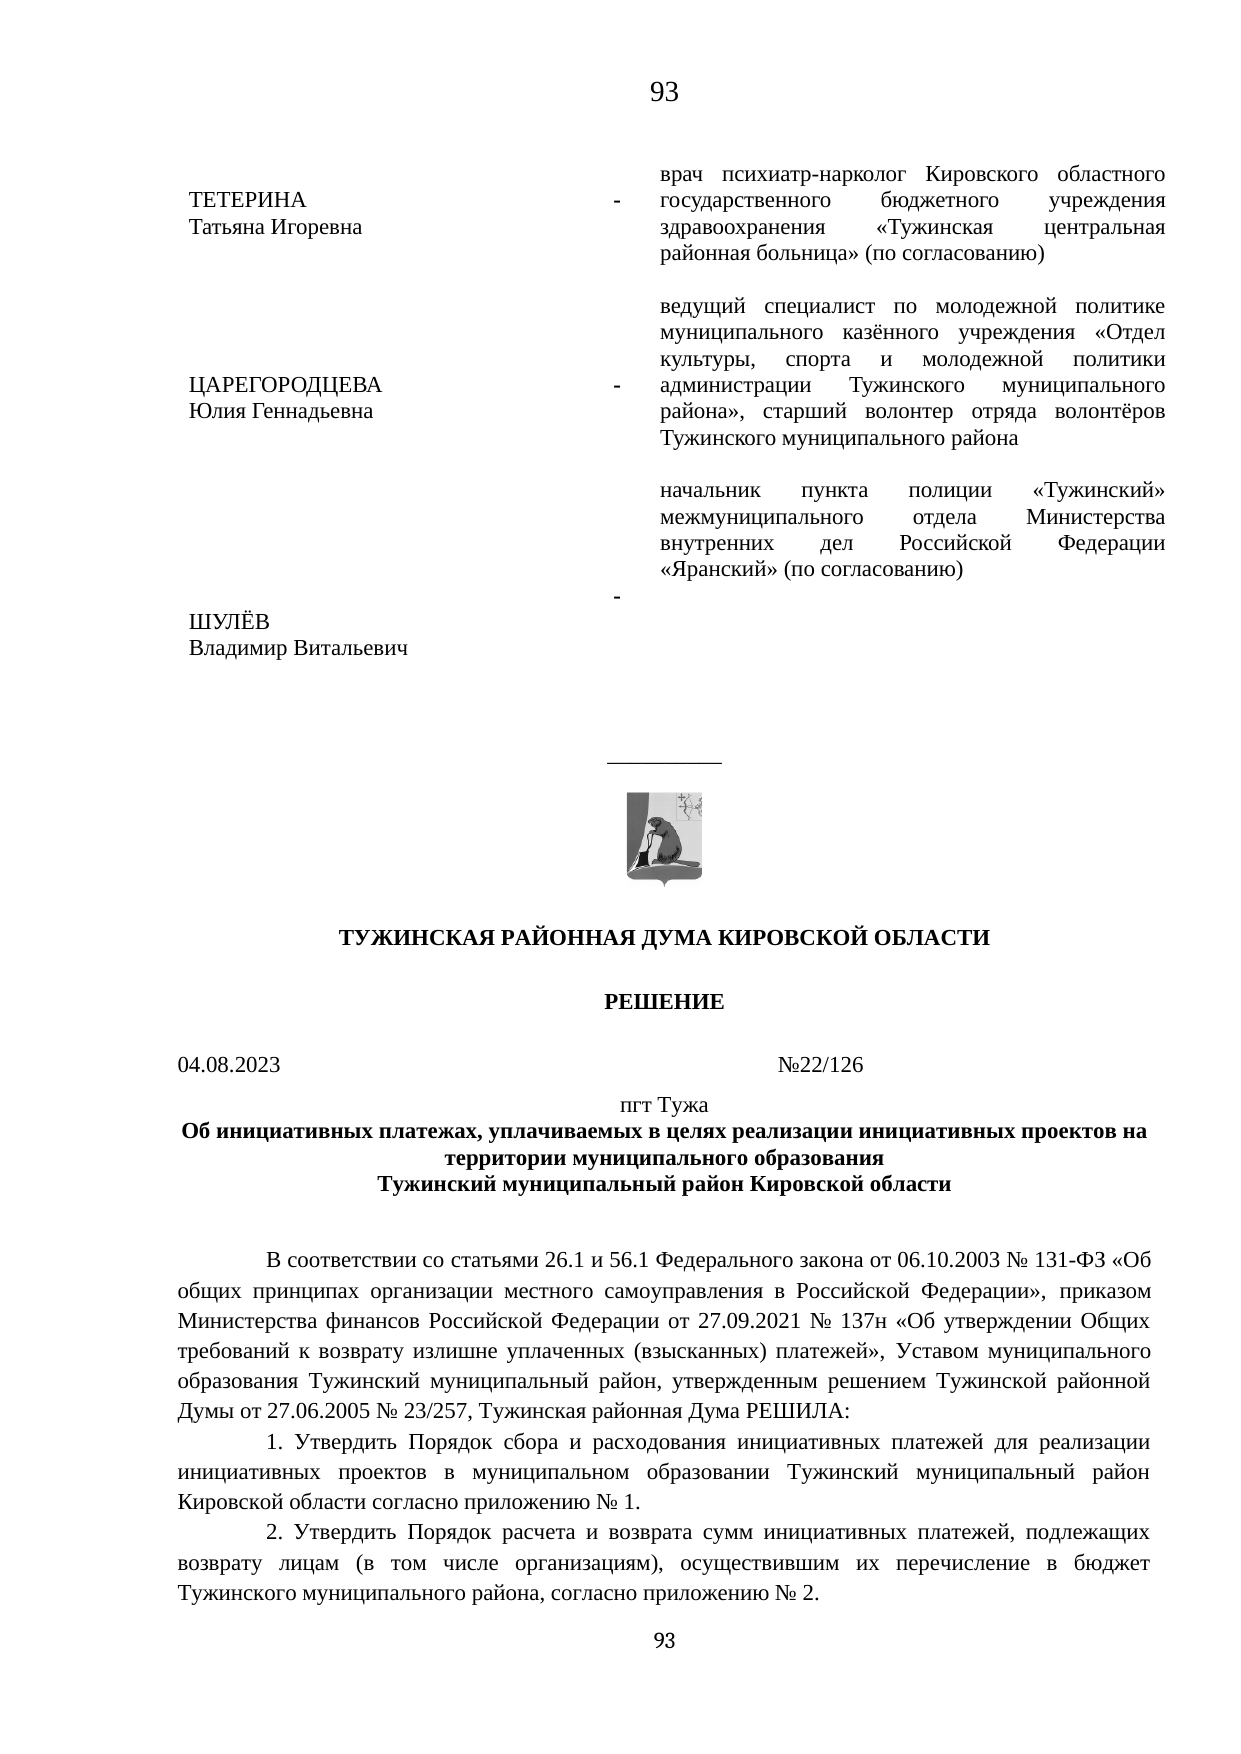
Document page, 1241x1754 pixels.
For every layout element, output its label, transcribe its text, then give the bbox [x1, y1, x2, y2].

text 1. Утвердить Порядок сбора и расходования инициативных платежей для реализации инициативных проектов в муниципальном образовании Тужинский муниципальный район Кировской области согласно приложению № 1. [177, 1428, 1152, 1514]
text 04.08.2023 №22/126 [177, 1052, 1152, 1078]
text Тужинский муниципальный район Кировской области [177, 1170, 1152, 1196]
text 2. Утвердить Порядок расчета и возврата сумм инициативных платежей, подлежащих возврату лицам (в том числе организациям), осуществившим их перечисление в бюджет Тужинского муниципального района, согласно приложению № 2. [177, 1518, 1152, 1605]
text пгт Тужа [177, 1091, 1152, 1117]
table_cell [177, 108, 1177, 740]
text __________ [177, 740, 1152, 766]
text В соответствии со статьями 26.1 и 56.1 Федерального закона от 06.10.2003 № 131-ФЗ «Об общих принципах организации местного самоуправления в Российской Федерации», приказом Министерства финансов Российской Федерации от 27.09.2021 № 137н «Об утверждении Общих требований к возврату излишне уплаченных (взысканных) платежей», Уставом муниципального образования Тужинский муниципальный район, утвержденным решением Тужинской районной Думы от 27.06.2005 № 23/257, Тужинская районная Дума РЕШИЛА: [177, 1246, 1152, 1424]
text РЕШЕНИЕ [177, 988, 1152, 1014]
text ТУЖИНСКАЯ РАЙОННАЯ ДУМА КИРОВСКОЙ ОБЛАСТИ [177, 924, 1152, 950]
text Об инициативных платежах, уплачиваемых в целях реализации инициативных проектов на территории муниципального образования [177, 1117, 1152, 1170]
